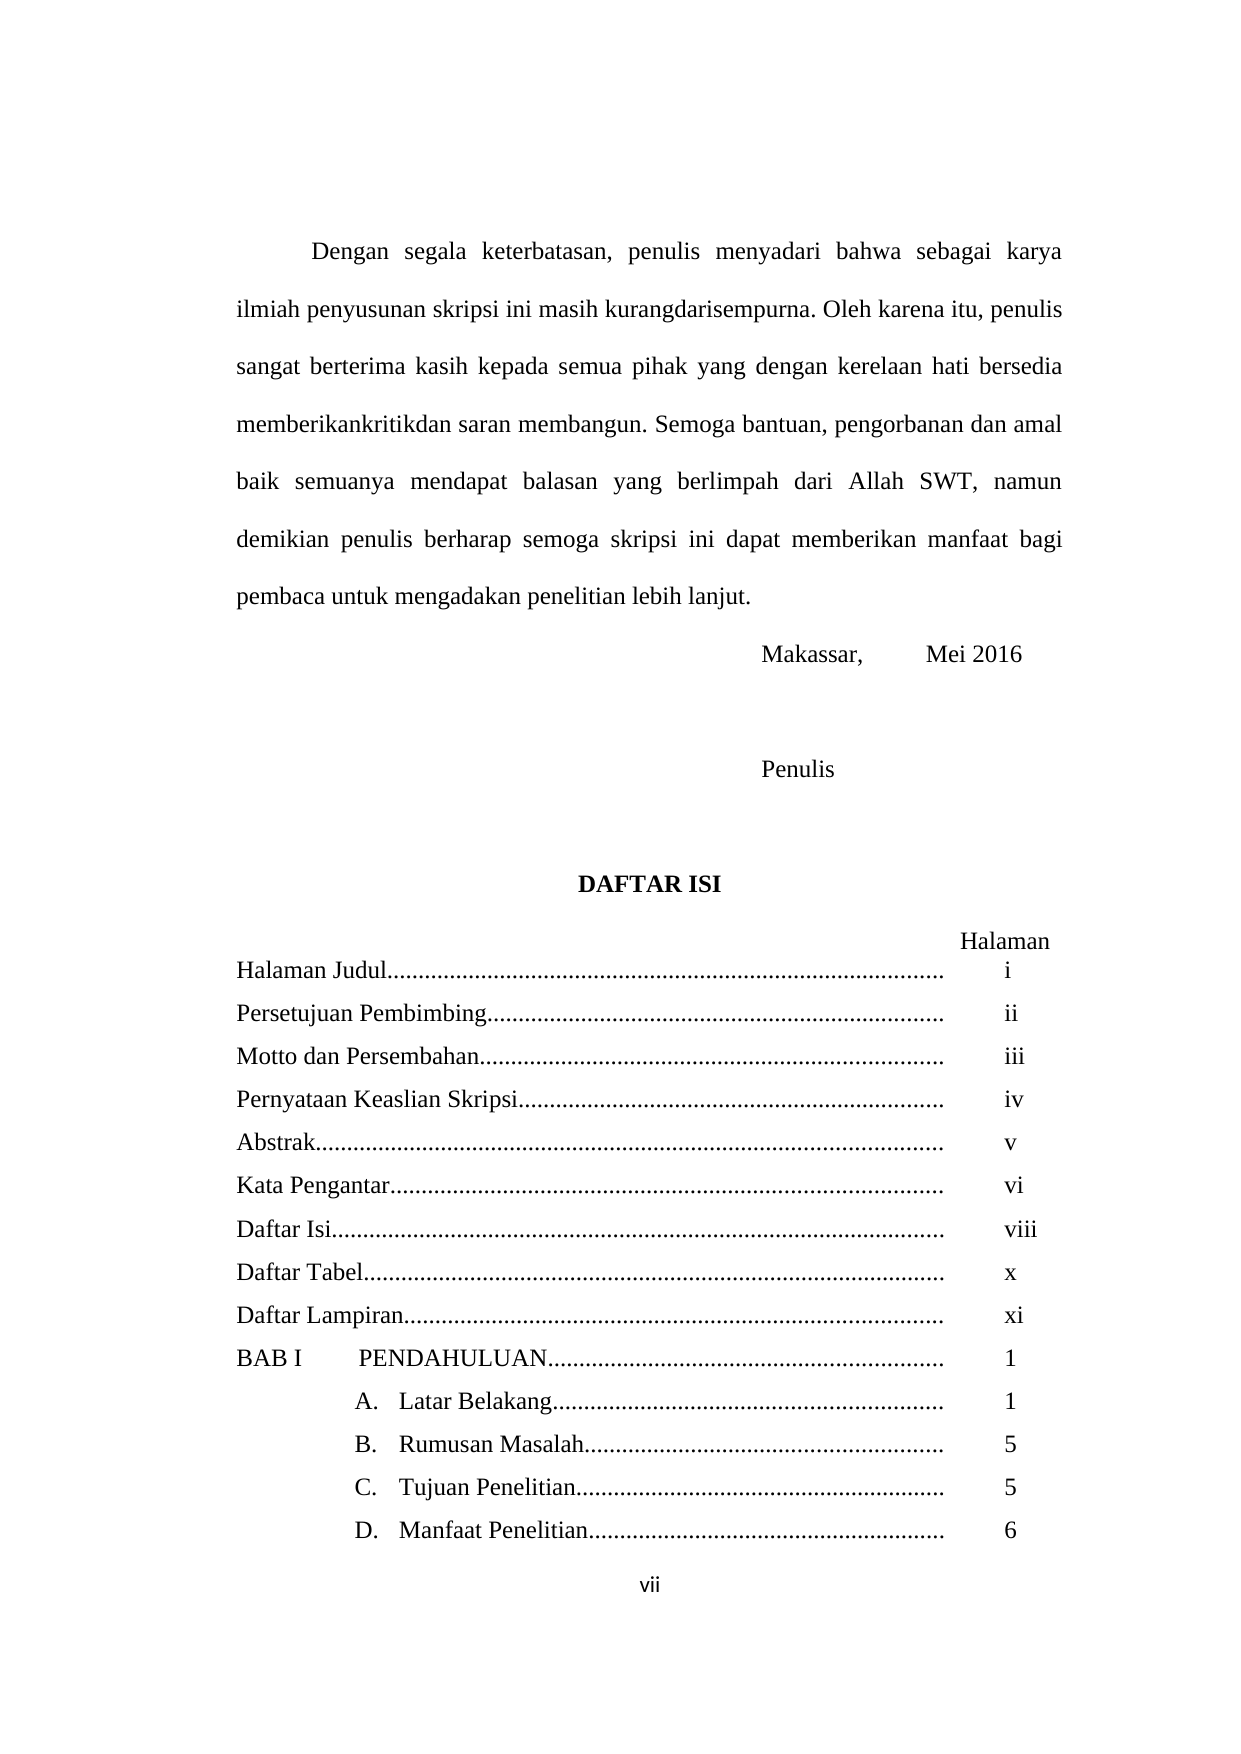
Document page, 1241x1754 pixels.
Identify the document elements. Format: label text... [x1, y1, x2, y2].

list Tujuan Penelitian 5 [354, 1472, 1063, 1501]
text Persetujuan Pembimbing ii [236, 998, 1063, 1027]
text Halaman [960, 926, 1063, 955]
text DAFTAR ISI [236, 869, 1063, 897]
text Daftar Tabel x [236, 1257, 1063, 1286]
text Pernyataan Keaslian Skripsi iv [236, 1084, 1063, 1113]
text Kata Pengantar vi [236, 1171, 1063, 1199]
text Motto dan Persembahan iii [236, 1041, 1063, 1070]
list Rumusan Masalah 5 [354, 1429, 1063, 1458]
text Makassar, Mei 2016 [236, 639, 1063, 667]
list Latar Belakang 1 [354, 1386, 1063, 1415]
text Dengan segala keterbatasan, penulis menyadari bahwa sebagai karya ilmiah penyusunan skripsi ini masih kurangdarisempurna. Oleh karena itu, penulis sangat berterima kasih kepada semua pihak yang dengan kerelaan hati bersedia memberikankritikdan saran membangun. Semoga bantuan, pengorbanan dan amal baik semuanya mendapat balasan yang berlimpah dari Allah SWT, namun demikian penulis berharap semoga skripsi ini dapat memberikan manfaat bagi pembaca untuk mengadakan penelitian lebih lanjut. [236, 236, 1063, 610]
text Abstrak v [236, 1127, 1063, 1156]
text Daftar Lampiran xi [236, 1300, 1063, 1329]
text Daftar Isi viii [236, 1214, 1063, 1242]
text BAB I PENDAHULUAN 1 [236, 1343, 1063, 1372]
text Halaman Judul i [236, 955, 1063, 984]
text Penulis [236, 754, 1063, 782]
list Manfaat Penelitian 6 [354, 1516, 1063, 1544]
